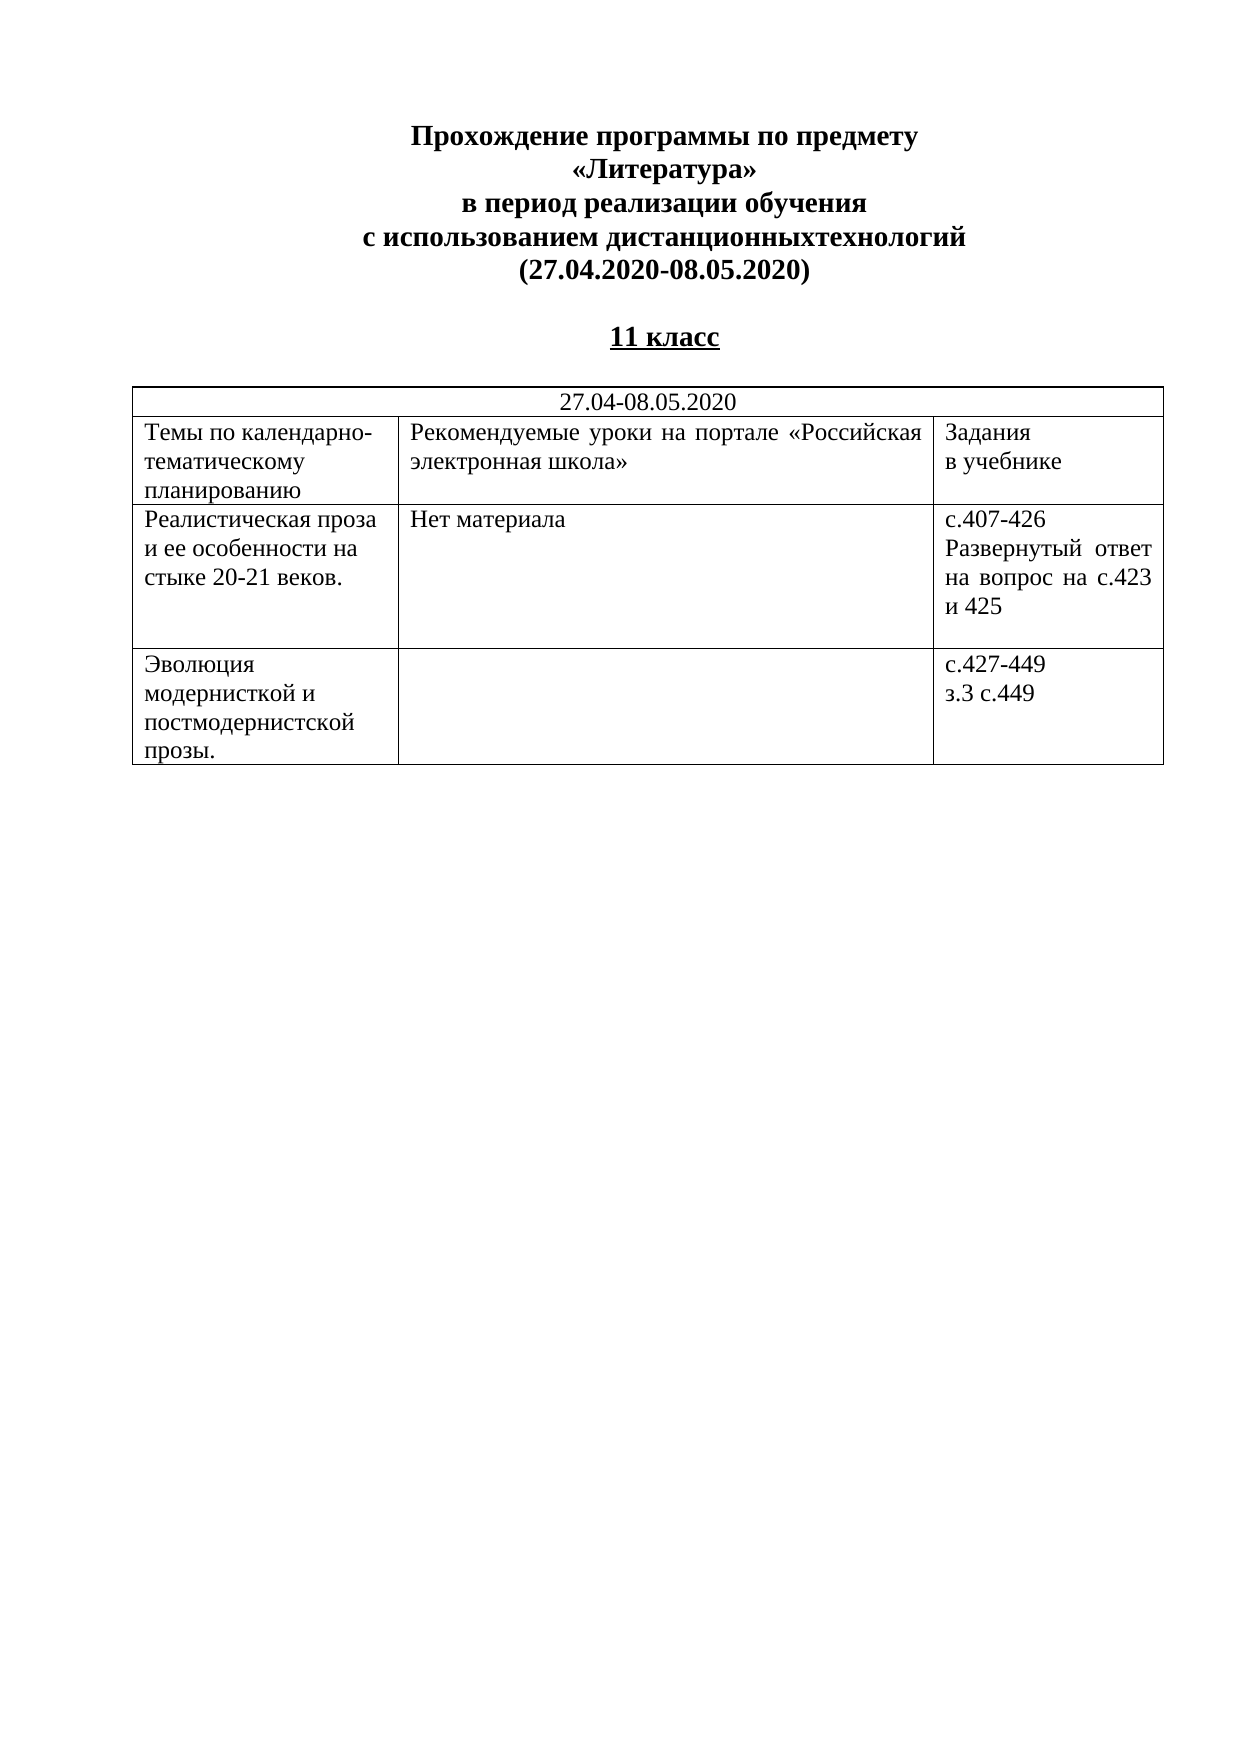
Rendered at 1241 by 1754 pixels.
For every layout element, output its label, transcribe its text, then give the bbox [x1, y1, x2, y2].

table_cell Эволюция модернисткой и постмодернистской прозы. [133, 649, 398, 764]
text «Литература» [177, 152, 1152, 185]
table_cell Темы по календарно-тематическому планированию [133, 417, 398, 503]
text Прохождение программы по предмету [177, 118, 1152, 152]
text в период реализации обучения [177, 185, 1152, 219]
text с использованием дистанционныхтехнологий [177, 219, 1152, 252]
text (27.04.2020-08.05.2020) [177, 252, 1152, 286]
table_cell Реалистическая проза и ее особенности на стыке 20-21 веков. [133, 505, 398, 648]
table_cell [399, 649, 933, 764]
table_cell Нет материала [399, 505, 933, 648]
table_cell Задания в учебнике [934, 417, 1163, 503]
table_cell с.407-426 Развернутый ответ на вопрос на с.423 и 425 [934, 505, 1163, 648]
table_cell с.427-449 з.3 с.449 [934, 649, 1163, 764]
table_header 27.04-08.05.2020 [133, 388, 1163, 416]
table_cell Рекомендуемые уроки на портале «Российская электронная школа» [399, 417, 933, 503]
text 11 класс [177, 319, 1152, 353]
